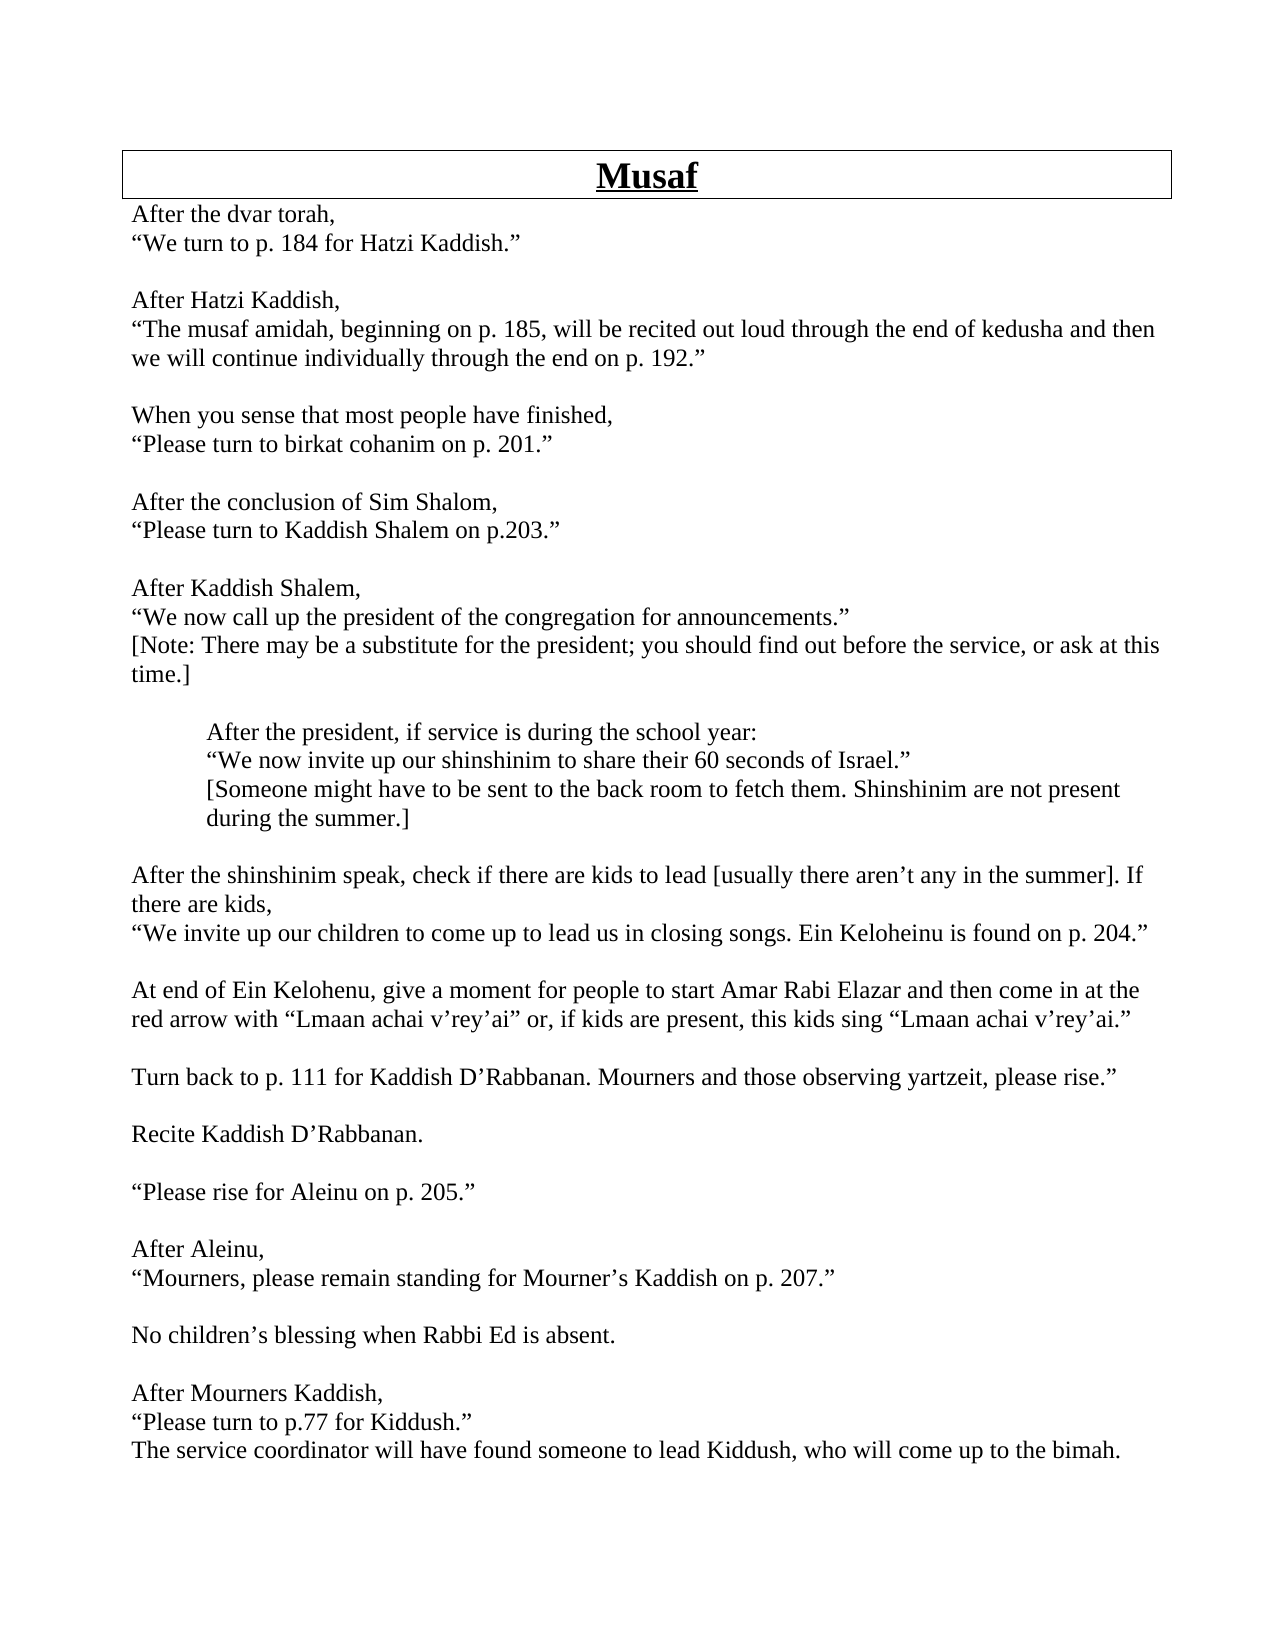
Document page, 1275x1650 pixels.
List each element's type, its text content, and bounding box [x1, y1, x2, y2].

text After the conclusion of Sim Shalom, [131, 487, 1162, 516]
text After the president, if service is during the school year: [206, 717, 1162, 746]
text “We now invite up our shinshinim to share their 60 seconds of Israel.” [206, 746, 1162, 774]
text At end of Ein Kelohenu, give a moment for people to start Amar Rabi Elazar and then come in at the red arrow with “Lmaan achai v’rey’ai” or, if kids are present, this kids sing “Lmaan achai v’rey’ai.” [131, 976, 1162, 1033]
text After the shinshinim speak, check if there are kids to lead [usually there aren’t any in the summer]. If there are kids, [131, 861, 1162, 918]
text Recite Kaddish D’Rabbanan. [131, 1119, 1162, 1148]
text After Kaddish Shalem, [131, 573, 1162, 602]
text After Mourners Kaddish, [131, 1378, 1162, 1407]
text “We turn to p. 184 for Hatzi Kaddish.” [131, 228, 1162, 257]
text “Please turn to Kaddish Shalem on p.203.” [131, 516, 1162, 544]
text Musaf [123, 151, 1171, 198]
text “Please turn to birkat cohanim on p. 201.” [131, 429, 1162, 458]
text “Mourners, please remain standing for Mourner’s Kaddish on p. 207.” [131, 1263, 1162, 1292]
text Turn back to p. 111 for Kaddish D’Rabbanan. Mourners and those observing yartzeit, please rise.” [131, 1062, 1162, 1091]
text “Please turn to p.77 for Kiddush.” [131, 1407, 1162, 1436]
text “Please rise for Aleinu on p. 205.” [131, 1177, 1162, 1206]
text “We invite up our children to come up to lead us in closing songs. Ein Keloheinu is found on p. 204.” [131, 918, 1162, 947]
text No children’s blessing when Rabbi Ed is absent. [131, 1321, 1162, 1349]
text The service coordinator will have found someone to lead Kiddush, who will come up to the bimah. [131, 1436, 1162, 1464]
text After the dvar torah, [131, 199, 1162, 228]
text “We now call up the president of the congregation for announcements.” [131, 602, 1162, 631]
text When you sense that most people have finished, [131, 401, 1162, 429]
text After Hatzi Kaddish, [131, 286, 1162, 314]
text “The musaf amidah, beginning on p. 185, will be recited out loud through the end of kedusha and then we will continue individually through the end on p. 192.” [131, 314, 1162, 372]
text [Someone might have to be sent to the back room to fetch them. Shinshinim are not present during the summer.] [206, 774, 1162, 832]
text After Aleinu, [131, 1234, 1162, 1263]
text [Note: There may be a substitute for the president; you should find out before the service, or ask at this time.] [131, 631, 1162, 688]
